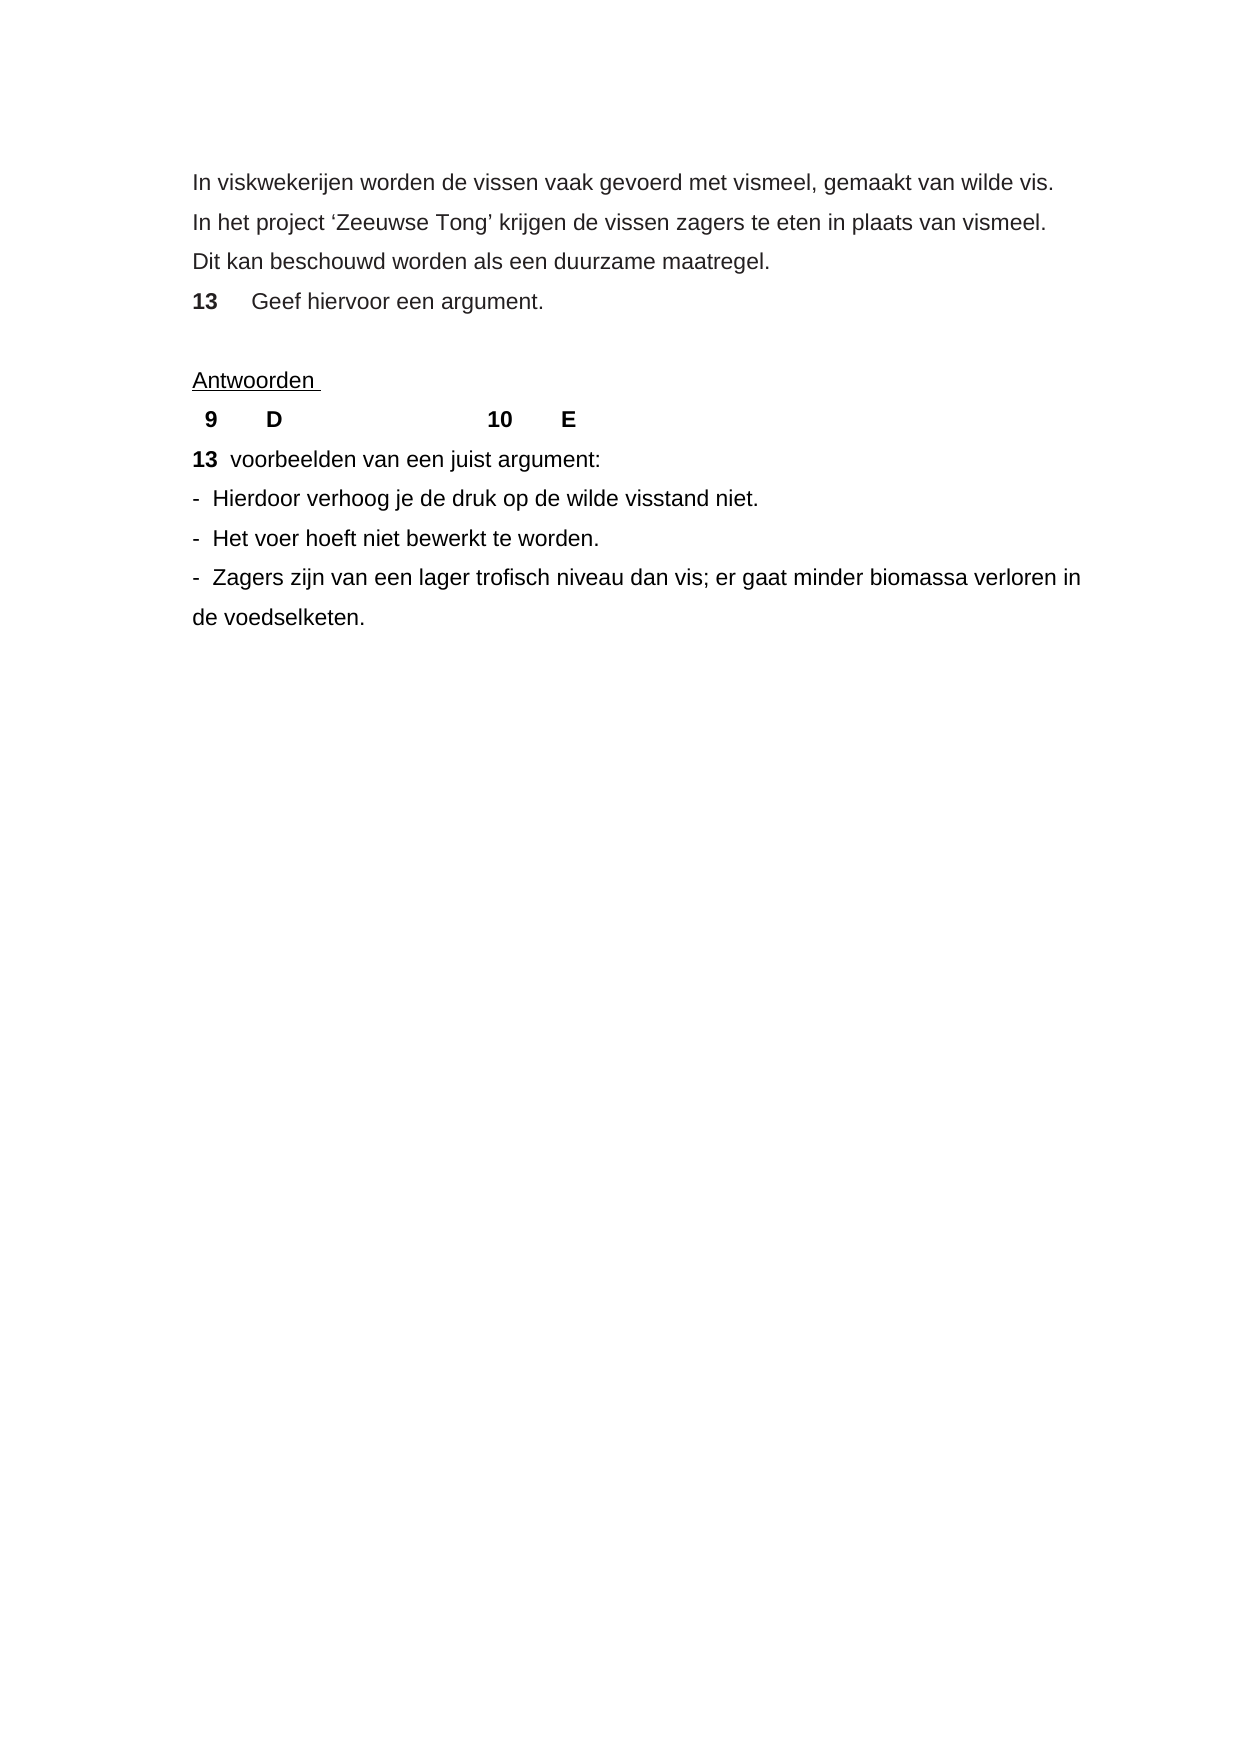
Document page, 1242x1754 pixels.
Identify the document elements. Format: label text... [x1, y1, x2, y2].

text Antwoorden [192, 367, 1094, 393]
text 9 D 10 E [192, 406, 1094, 433]
text - Hierdoor verhoog je de druk op de wilde visstand niet. [192, 485, 1094, 512]
text 13 voorbeelden van een juist argument: [192, 446, 1094, 472]
text 13 Geef hiervoor een argument. [133, 288, 1064, 314]
text In viskwekerijen worden de vissen vaak gevoerd met vismeel, gemaakt van wilde vis. In het project ‘Zeeuwse Tong’ krijgen de vissen zagers te eten in plaats van vismeel. [192, 169, 1064, 235]
text - Het voer hoeft niet bewerkt te worden. [192, 525, 1094, 551]
text Dit kan beschouwd worden als een duurzame maatregel. [192, 248, 1064, 275]
text - Zagers zijn van een lager trofisch niveau dan vis; er gaat minder biomassa verloren in de voedselketen. [192, 564, 1094, 630]
